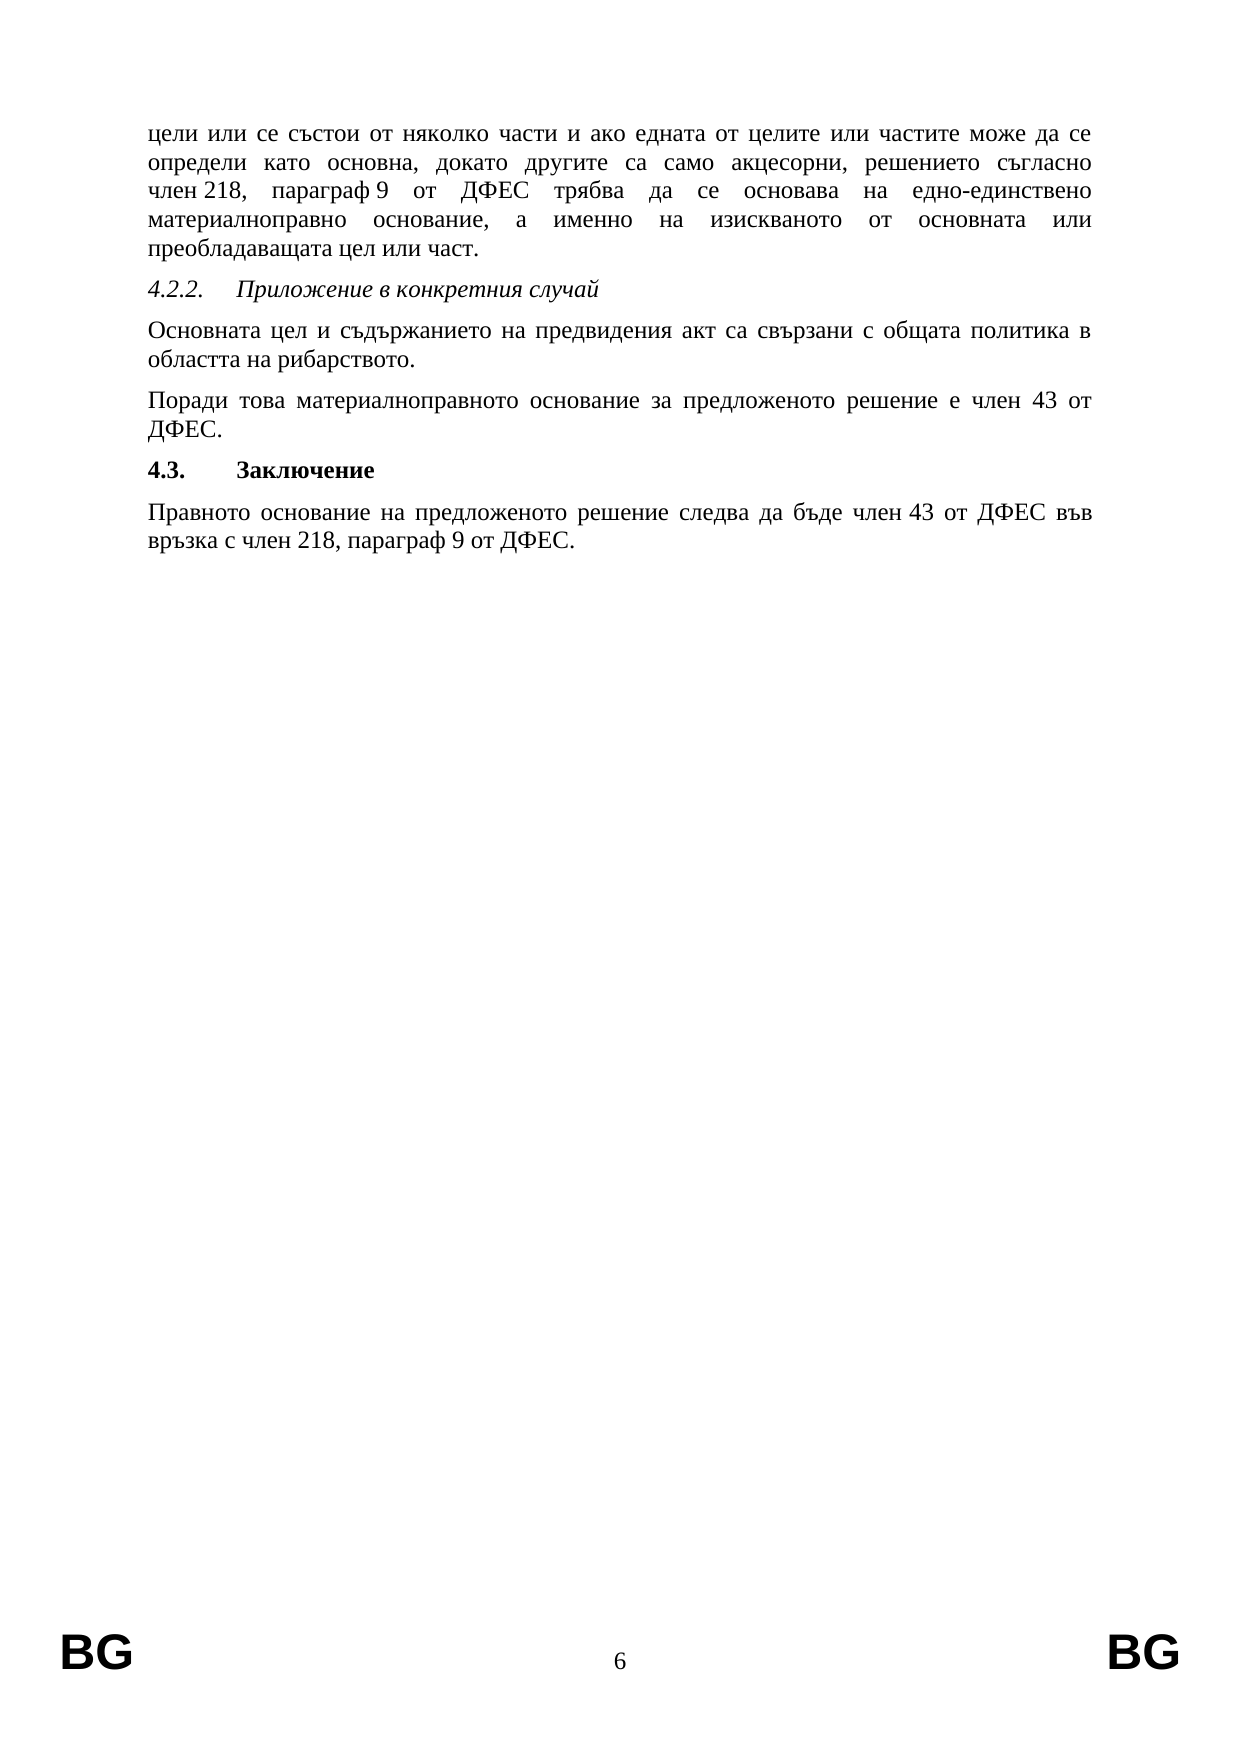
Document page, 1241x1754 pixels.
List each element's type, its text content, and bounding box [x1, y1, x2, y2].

text Правното основание на предложеното решение следва да бъде член 43 от ДФЕС във връзка с член 218, параграф 9 от ДФЕС. [148, 497, 1093, 554]
text Поради това материалноправното основание за предложеното решение е член 43 от ДФЕС. [148, 386, 1093, 443]
text Основната цел и съдържанието на предвидения акт са свързани с общата политика в областта на рибарството. [148, 316, 1093, 373]
subtitle 4.3. Заключение [148, 456, 1093, 484]
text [148, 118, 1093, 262]
subtitle 4.2.2. Приложение в конкретния случай [148, 274, 1093, 303]
